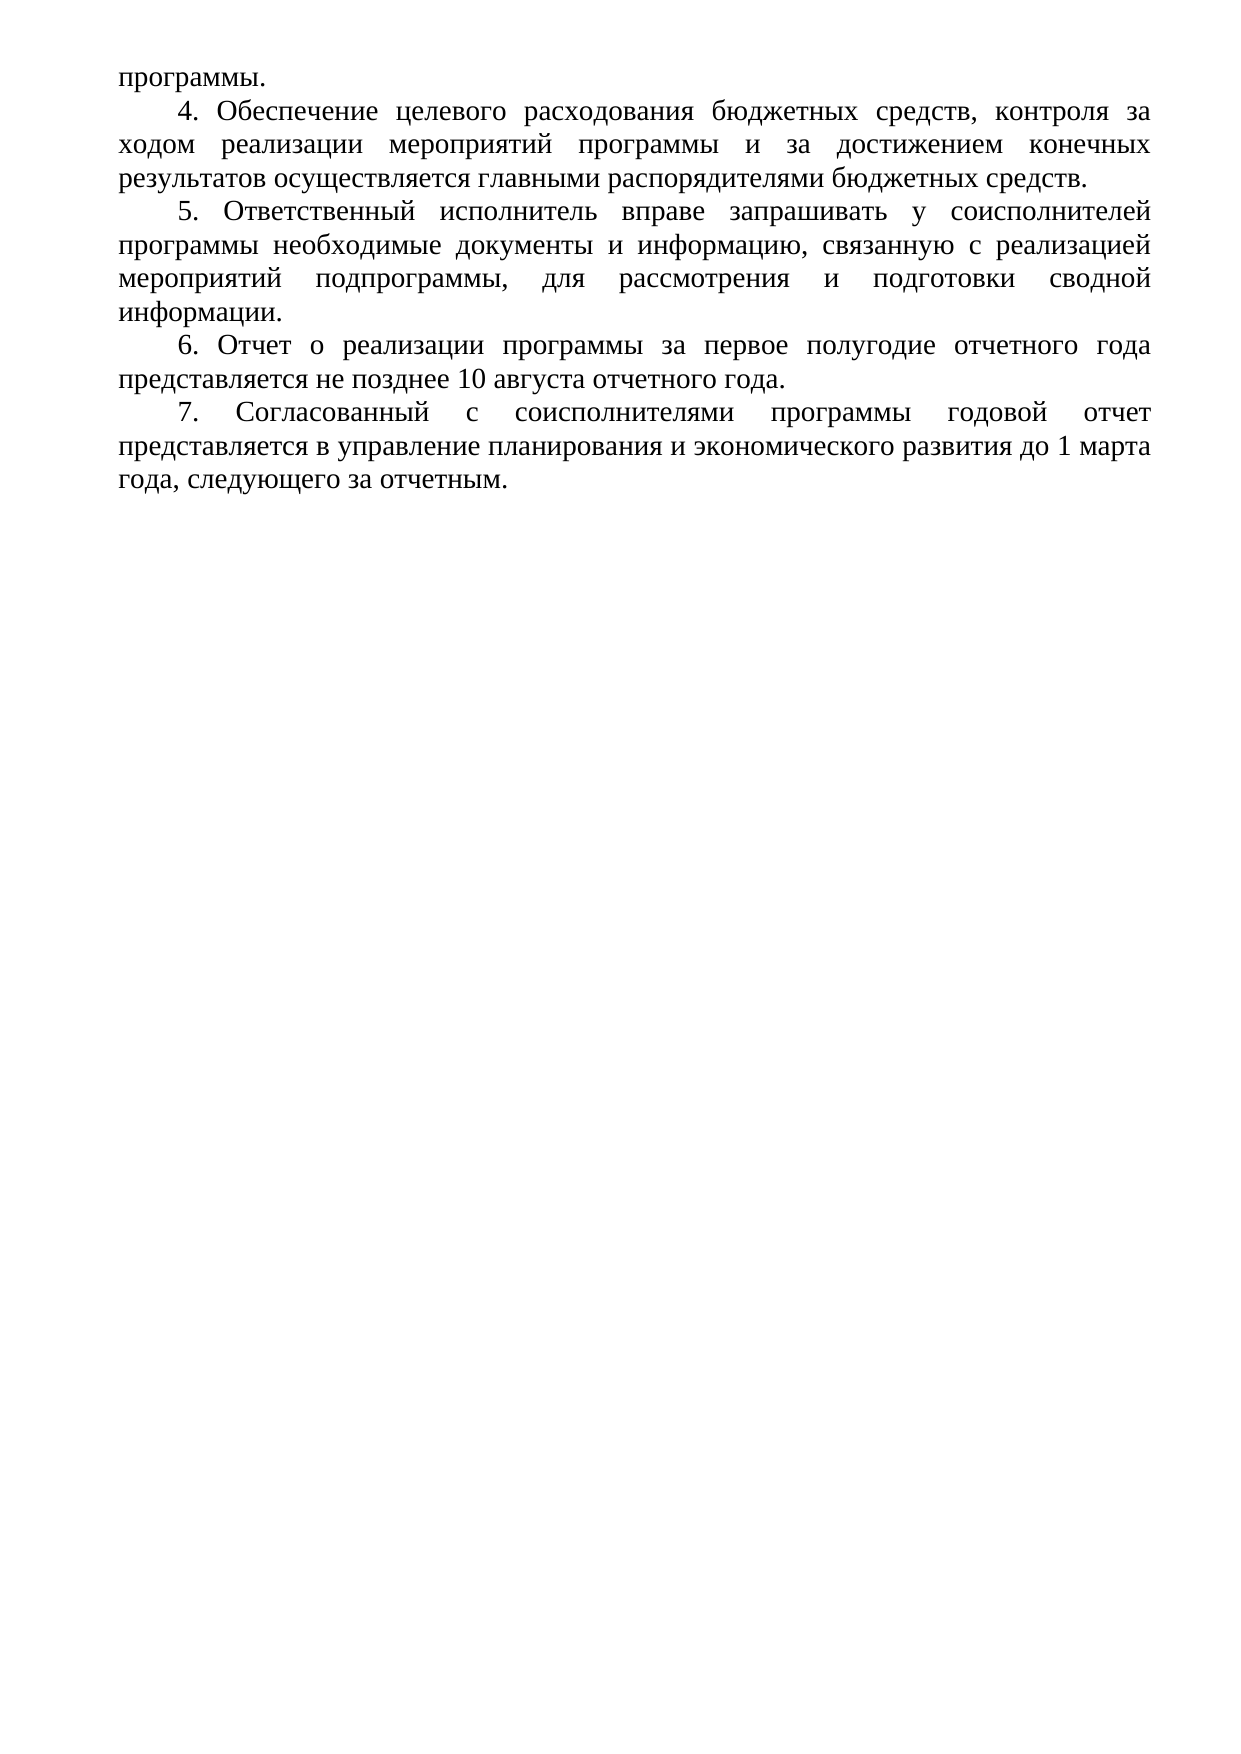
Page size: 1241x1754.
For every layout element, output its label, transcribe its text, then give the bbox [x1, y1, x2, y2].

text 6. Отчет о реализации программы за первое полугодие отчетного года представляется не позднее 10 августа отчетного года. [118, 327, 1152, 394]
text 5. Ответственный исполнитель вправе запрашивать у соисполнителей программы необходимые документы и информацию, связанную с реализацией мероприятий подпрограммы, для рассмотрения и подготовки сводной информации. [118, 193, 1152, 327]
text 7. Согласованный с соисполнителями программы годовой отчет представляется в управление планирования и экономического развития до 1 марта года, следующего за отчетным. [118, 394, 1152, 495]
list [118, 59, 1152, 93]
text 4. Обеспечение целевого расходования бюджетных средств, контроля за ходом реализации мероприятий программы и за достижением конечных результатов осуществляется главными распорядителями бюджетных средств. [118, 93, 1152, 193]
